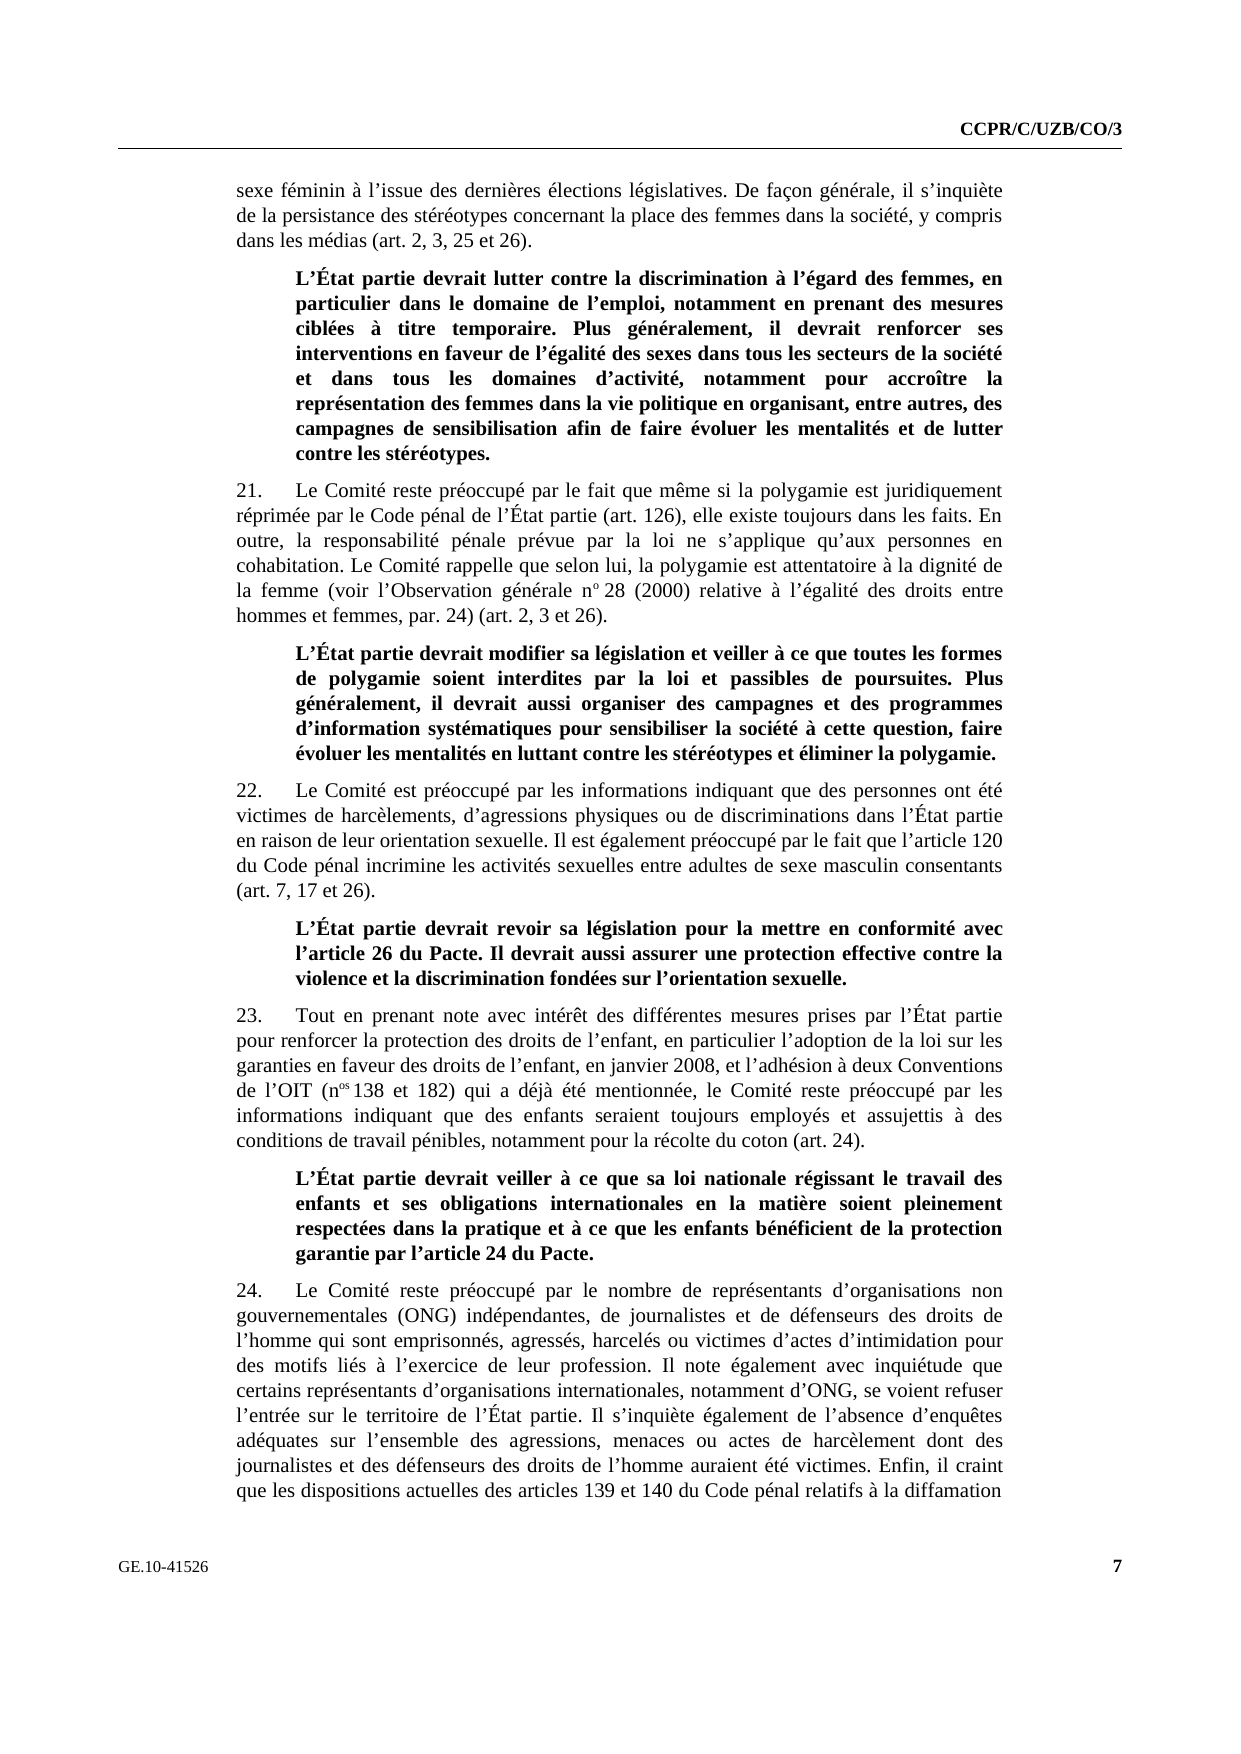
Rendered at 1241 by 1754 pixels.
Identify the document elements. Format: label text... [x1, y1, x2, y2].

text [236, 177, 1004, 252]
text 22. Le Comité est préoccupé par les informations indiquant que des personnes ont été victimes de harcèlements, d’agressions physiques ou de discriminations dans l’État partie en raison de leur orientation sexuelle. Il est également préoccupé par le fait que l’article 120 du Code pénal incrimine les activités sexuelles entre adultes de sexe masculin consentants (art. 7, 17 et 26). [236, 777, 1004, 902]
text L’État partie devrait modifier sa législation et veiller à ce que toutes les formes de polygamie soient interdites par la loi et passibles de poursuites. Plus généralement, il devrait aussi organiser des campagnes et des programmes d’information systématiques pour sensibiliser la société à cette question, faire évoluer les mentalités en luttant contre les stéréotypes et éliminer la polygamie. [236, 640, 1004, 765]
text 21. Le Comité reste préoccupé par le fait que même si la polygamie est juridiquement réprimée par le Code pénal de l’État partie (art. 126), elle existe toujours dans les faits. En outre, la responsabilité pénale prévue par la loi ne s’applique qu’aux personnes en cohabitation. Le Comité rappelle que selon lui, la polygamie est attentatoire à la dignité de la femme (voir l’Observation générale no 28 (2000) relative à l’égalité des droits entre hommes et femmes, par. 24) (art. 2, 3 et 26). [236, 477, 1004, 627]
text L’État partie devrait veiller à ce que sa loi nationale régissant le travail des enfants et ses obligations internationales en la matière soient pleinement respectées dans la pratique et à ce que les enfants bénéficient de la protection garantie par l’article 24 du Pacte. [236, 1165, 1004, 1265]
text L’État partie devrait lutter contre la discrimination à l’égard des femmes, en particulier dans le domaine de l’emploi, notamment en prenant des mesures ciblées à titre temporaire. Plus généralement, il devrait renforcer ses interventions en faveur de l’égalité des sexes dans tous les secteurs de la société et dans tous les domaines d’activité, notamment pour accroître la représentation des femmes dans la vie politique en organisant, entre autres, des campagnes de sensibilisation afin de faire évoluer les mentalités et de lutter contre les stéréotypes. [236, 265, 1004, 465]
text L’État partie devrait revoir sa législation pour la mettre en conformité avec l’article 26 du Pacte. Il devrait aussi assurer une protection effective contre la violence et la discrimination fondées sur l’orientation sexuelle. [236, 915, 1004, 990]
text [236, 1277, 1004, 1502]
text 23. Tout en prenant note avec intérêt des différentes mesures prises par l’État partie pour renforcer la protection des droits de l’enfant, en particulier l’adoption de la loi sur les garanties en faveur des droits de l’enfant, en janvier 2008, et l’adhésion à deux Conventions de l’OIT (nos 138 et 182) qui a déjà été mentionnée, le Comité reste préoccupé par les informations indiquant que des enfants seraient toujours employés et assujettis à des conditions de travail pénibles, notamment pour la récolte du coton (art. 24). [236, 1002, 1004, 1152]
